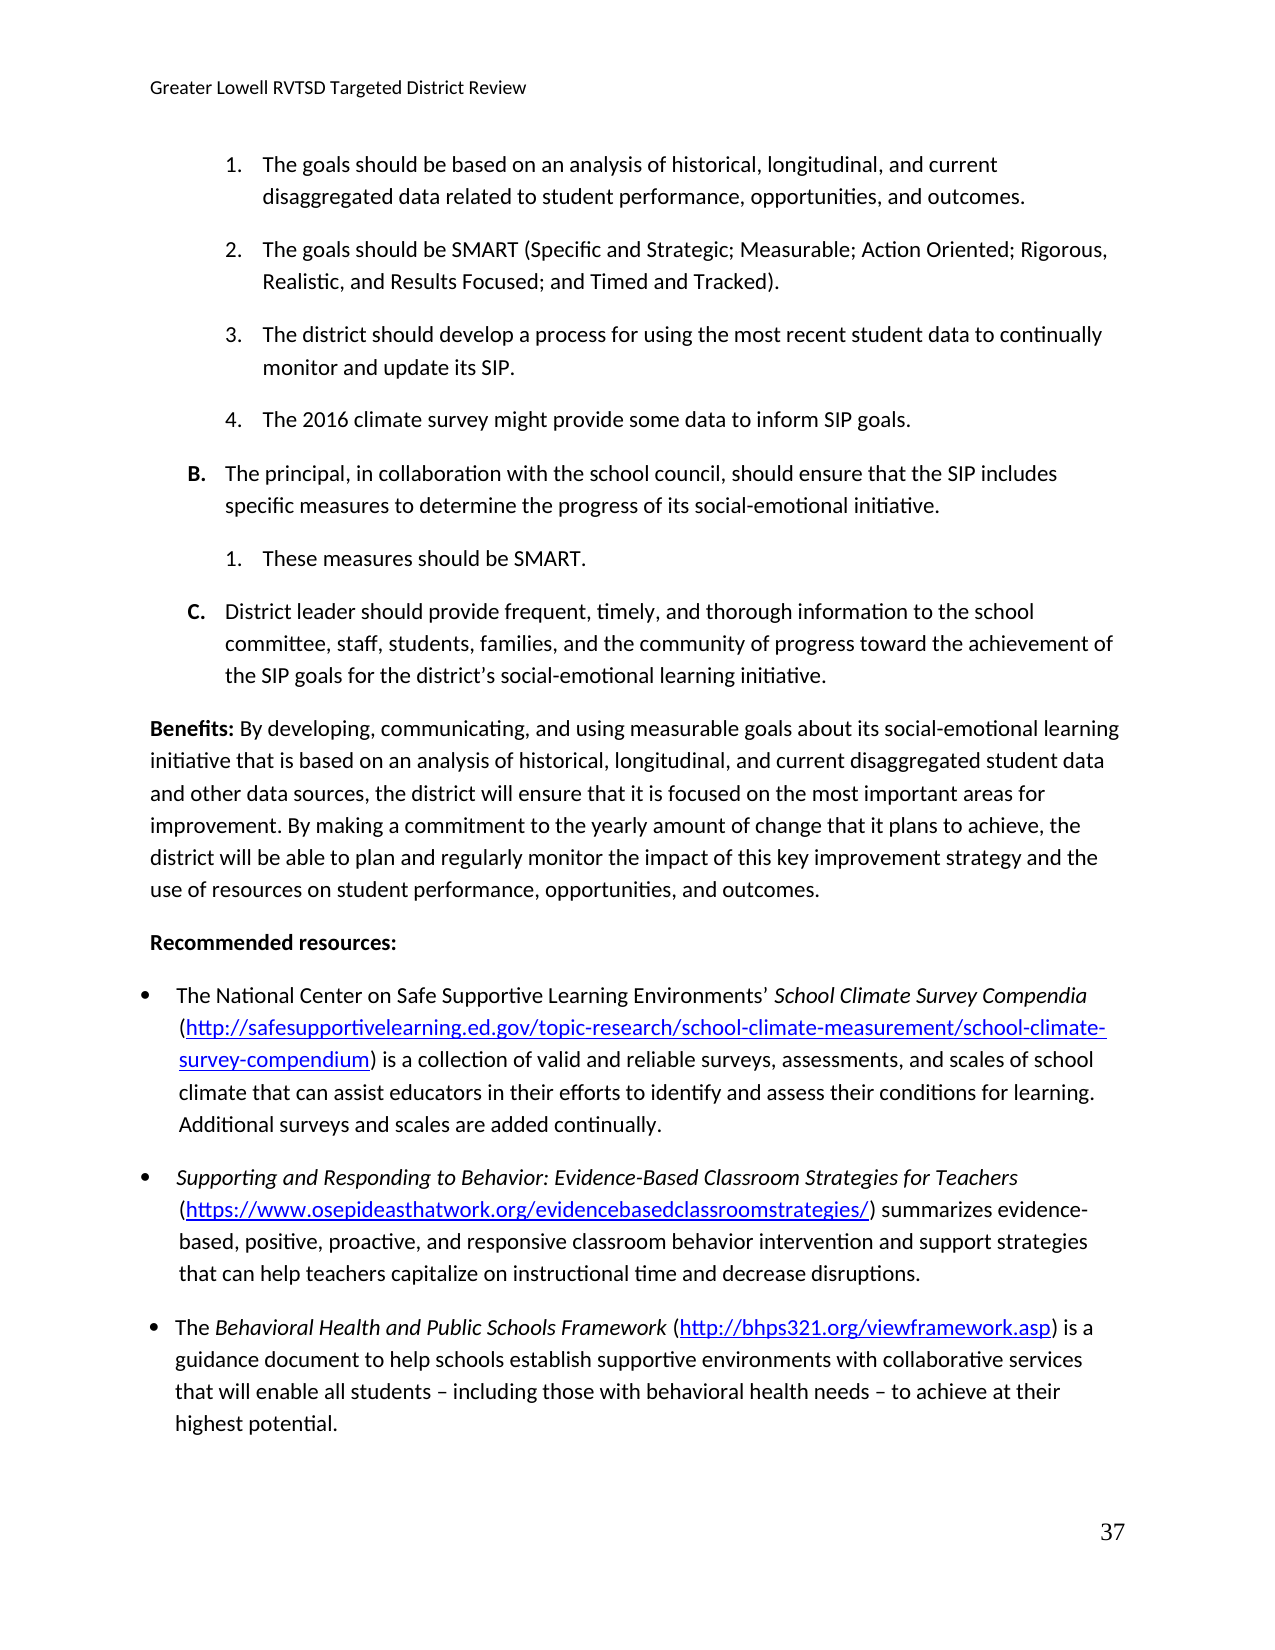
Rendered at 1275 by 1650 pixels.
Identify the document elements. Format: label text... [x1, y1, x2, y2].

list 2. The goals should be SMART (Specific and Strategic; Measurable; Action Oriented; Rigorous, Realistic, and Results Focused; and Timed and Tracked). [225, 235, 1125, 295]
list The principal, in collaboration with the school council, should ensure that the SIP includes specific measures to determine the progress of its social-emotional initiative. [187, 459, 1125, 519]
text Benefits: By developing, communicating, and using measurable goals about its social-emotional learning initiative that is based on an analysis of historical, longitudinal, and current disaggregated student data and other data sources, the district will ensure that it is focused on the most important areas for improvement. By making a commitment to the yearly amount of change that it plans to achieve, the district will be able to plan and regularly monitor the impact of this key improvement strategy and the use of resources on student performance, opportunities, and outcomes. [150, 714, 1125, 903]
text Recommended resources: [150, 928, 1125, 956]
list The Behavioral Health and Public Schools Framework (http://bhps321.org/viewframework.asp) is a guidance document to help schools establish supportive environments with collaborative services that will enable all students – including those with behavioral health needs – to achieve at their highest potential. [150, 1313, 1125, 1437]
list 3. The district should develop a process for using the most recent student data to continually monitor and update its SIP. [225, 320, 1125, 381]
list Supporting and Responding to Behavior: Evidence-Based Classroom Strategies for Teachers (https://www.osepideasthatwork.org/evidencebasedclassroomstrategies/) summarizes evidence-based, positive, proactive, and responsive classroom behavior intervention and support strategies that can help teachers capitalize on instructional time and decrease disruptions. [141, 1163, 1125, 1288]
list 1. These measures should be SMART. [225, 544, 1125, 572]
list 4. The 2016 climate survey might provide some data to inform SIP goals. [225, 406, 1125, 434]
list 1. The goals should be based on an analysis of historical, longitudinal, and current disaggregated data related to student performance, opportunities, and outcomes. [225, 150, 1125, 210]
list The National Center on Safe Supportive Learning Environments’ School Climate Survey Compendia (http://safesupportivelearning.ed.gov/topic-research/school-climate-measurement/school-climate-survey-compendium) is a collection of valid and reliable surveys, assessments, and scales of school climate that can assist educators in their efforts to identify and assess their conditions for learning. Additional surveys and scales are added continually. [141, 981, 1125, 1138]
list District leader should provide frequent, timely, and thorough information to the school committee, staff, students, families, and the community of progress toward the achievement of the SIP goals for the district’s social-emotional learning initiative. [187, 597, 1125, 689]
